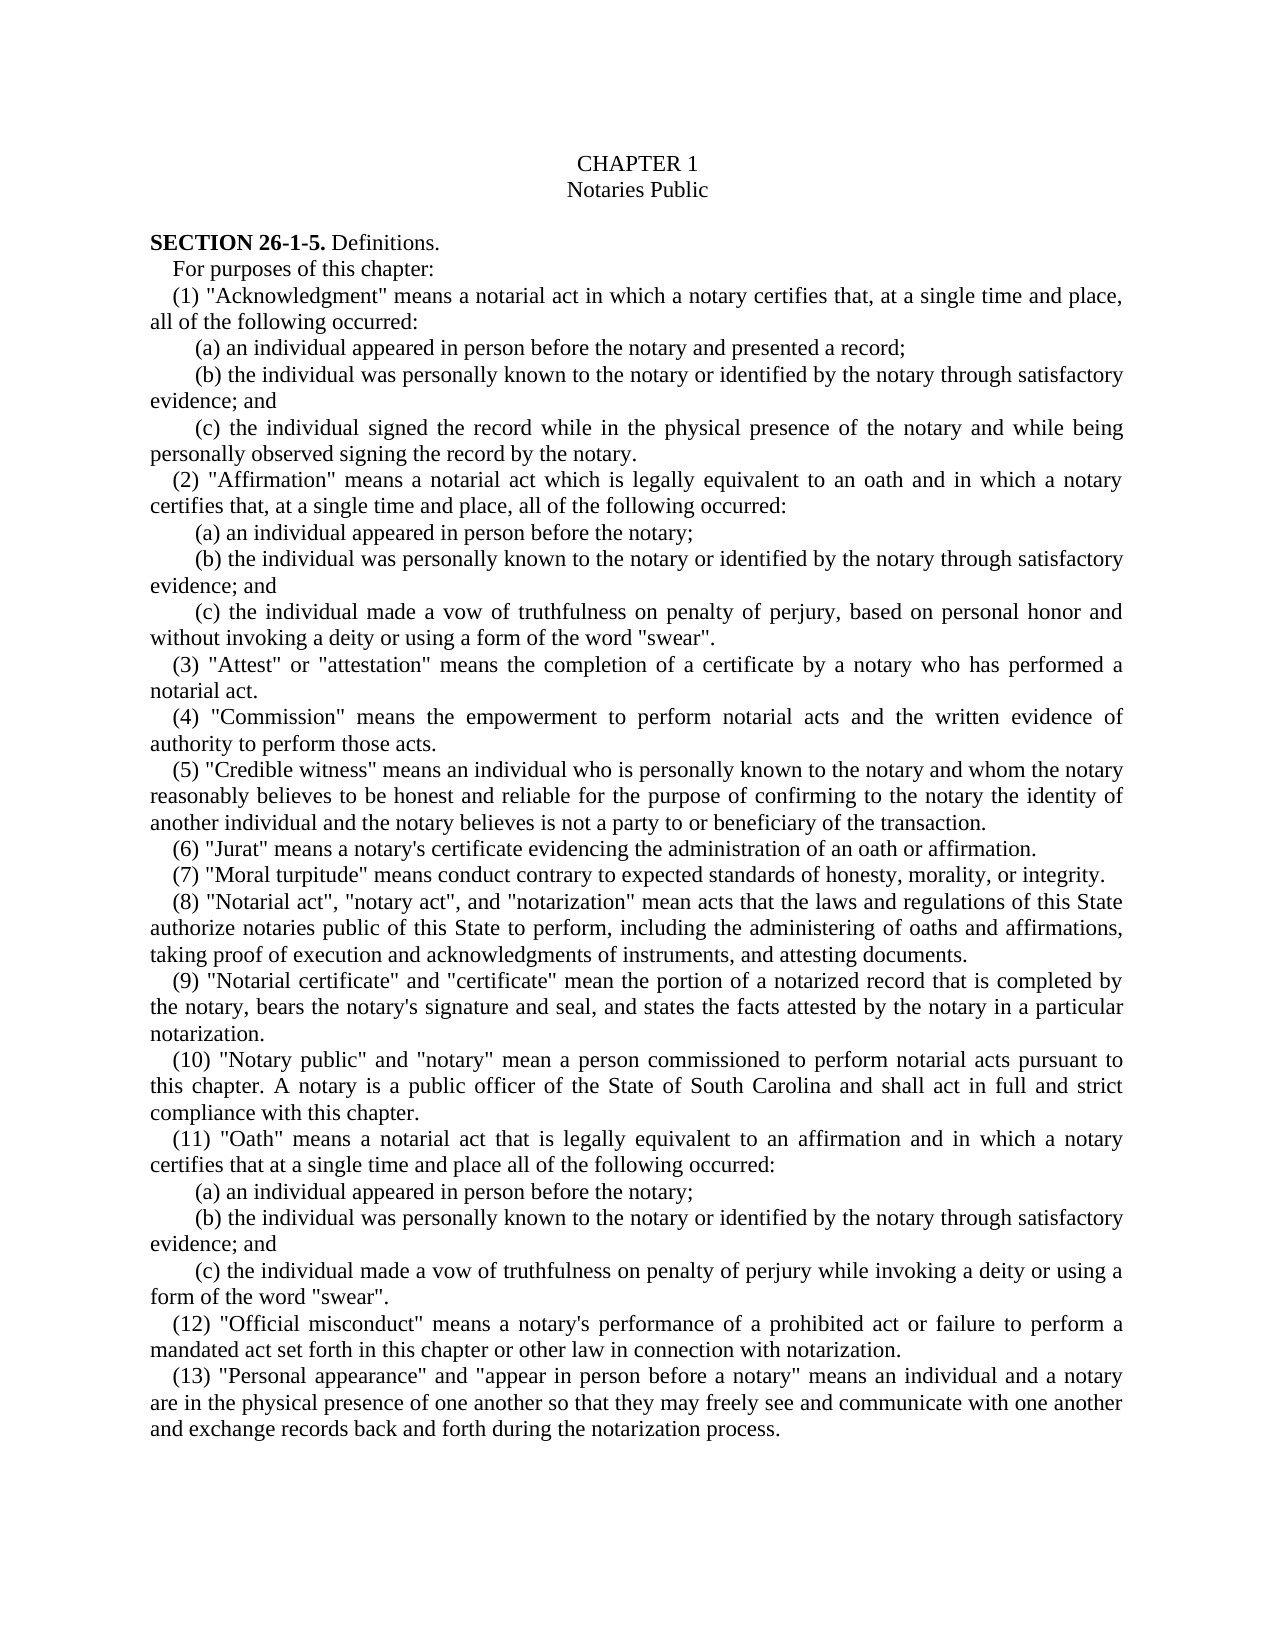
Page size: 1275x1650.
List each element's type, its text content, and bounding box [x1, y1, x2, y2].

text (1) "Acknowledgment" means a notarial act in which a notary certifies that, at a single time and place, all of the following occurred: [150, 282, 1125, 334]
text SECTION 26-1-5. Definitions. [150, 229, 1125, 255]
text CHAPTER 1 [150, 150, 1125, 176]
text (a) an individual appeared in person before the notary; [150, 519, 1125, 545]
text (4) "Commission" means the empowerment to perform notarial acts and the written evidence of authority to perform those acts. [150, 703, 1125, 756]
text (6) "Jurat" means a notary's certificate evidencing the administration of an oath or affirmation. [150, 835, 1125, 862]
text Notaries Public [150, 176, 1125, 203]
text (10) "Notary public" and "notary" mean a person commissioned to perform notarial acts pursuant to this chapter. A notary is a public officer of the State of South Carolina and shall act in full and strict compliance with this chapter. [150, 1046, 1125, 1125]
text (a) an individual appeared in person before the notary and presented a record; [150, 334, 1125, 361]
text (12) "Official misconduct" means a notary's performance of a prohibited act or failure to perform a mandated act set forth in this chapter or other law in connection with notarization. [150, 1309, 1125, 1362]
text For purposes of this chapter: [150, 255, 1125, 282]
text (b) the individual was personally known to the notary or identified by the notary through satisfactory evidence; and [150, 361, 1125, 413]
text (5) "Credible witness" means an individual who is personally known to the notary and whom the notary reasonably believes to be honest and reliable for the purpose of confirming to the notary the identity of another individual and the notary believes is not a party to or beneficiary of the transaction. [150, 756, 1125, 835]
text (9) "Notarial certificate" and "certificate" mean the portion of a notarized record that is completed by the notary, bears the notary's signature and seal, and states the facts attested by the notary in a particular notarization. [150, 967, 1125, 1046]
text (8) "Notarial act", "notary act", and "notarization" mean acts that the laws and regulations of this State authorize notaries public of this State to perform, including the administering of oaths and affirmations, taking proof of execution and acknowledgments of instruments, and attesting documents. [150, 888, 1125, 967]
text (c) the individual made a vow of truthfulness on penalty of perjury while invoking a deity or using a form of the word "swear". [150, 1257, 1125, 1309]
text (13) "Personal appearance" and "appear in person before a notary" means an individual and a notary are in the physical presence of one another so that they may freely see and communicate with one another and exchange records back and forth during the notarization process. [150, 1362, 1125, 1441]
text (c) the individual made a vow of truthfulness on penalty of perjury, based on personal honor and without invoking a deity or using a form of the word "swear". [150, 598, 1125, 651]
text (7) "Moral turpitude" means conduct contrary to expected standards of honesty, morality, or integrity. [150, 862, 1125, 888]
text (a) an individual appeared in person before the notary; [150, 1178, 1125, 1204]
text (11) "Oath" means a notarial act that is legally equivalent to an affirmation and in which a notary certifies that at a single time and place all of the following occurred: [150, 1125, 1125, 1178]
text (b) the individual was personally known to the notary or identified by the notary through satisfactory evidence; and [150, 1204, 1125, 1257]
text (c) the individual signed the record while in the physical presence of the notary and while being personally observed signing the record by the notary. [150, 413, 1125, 466]
text (b) the individual was personally known to the notary or identified by the notary through satisfactory evidence; and [150, 545, 1125, 598]
text (2) "Affirmation" means a notarial act which is legally equivalent to an oath and in which a notary certifies that, at a single time and place, all of the following occurred: [150, 466, 1125, 519]
text (3) "Attest" or "attestation" means the completion of a certificate by a notary who has performed a notarial act. [150, 651, 1125, 703]
